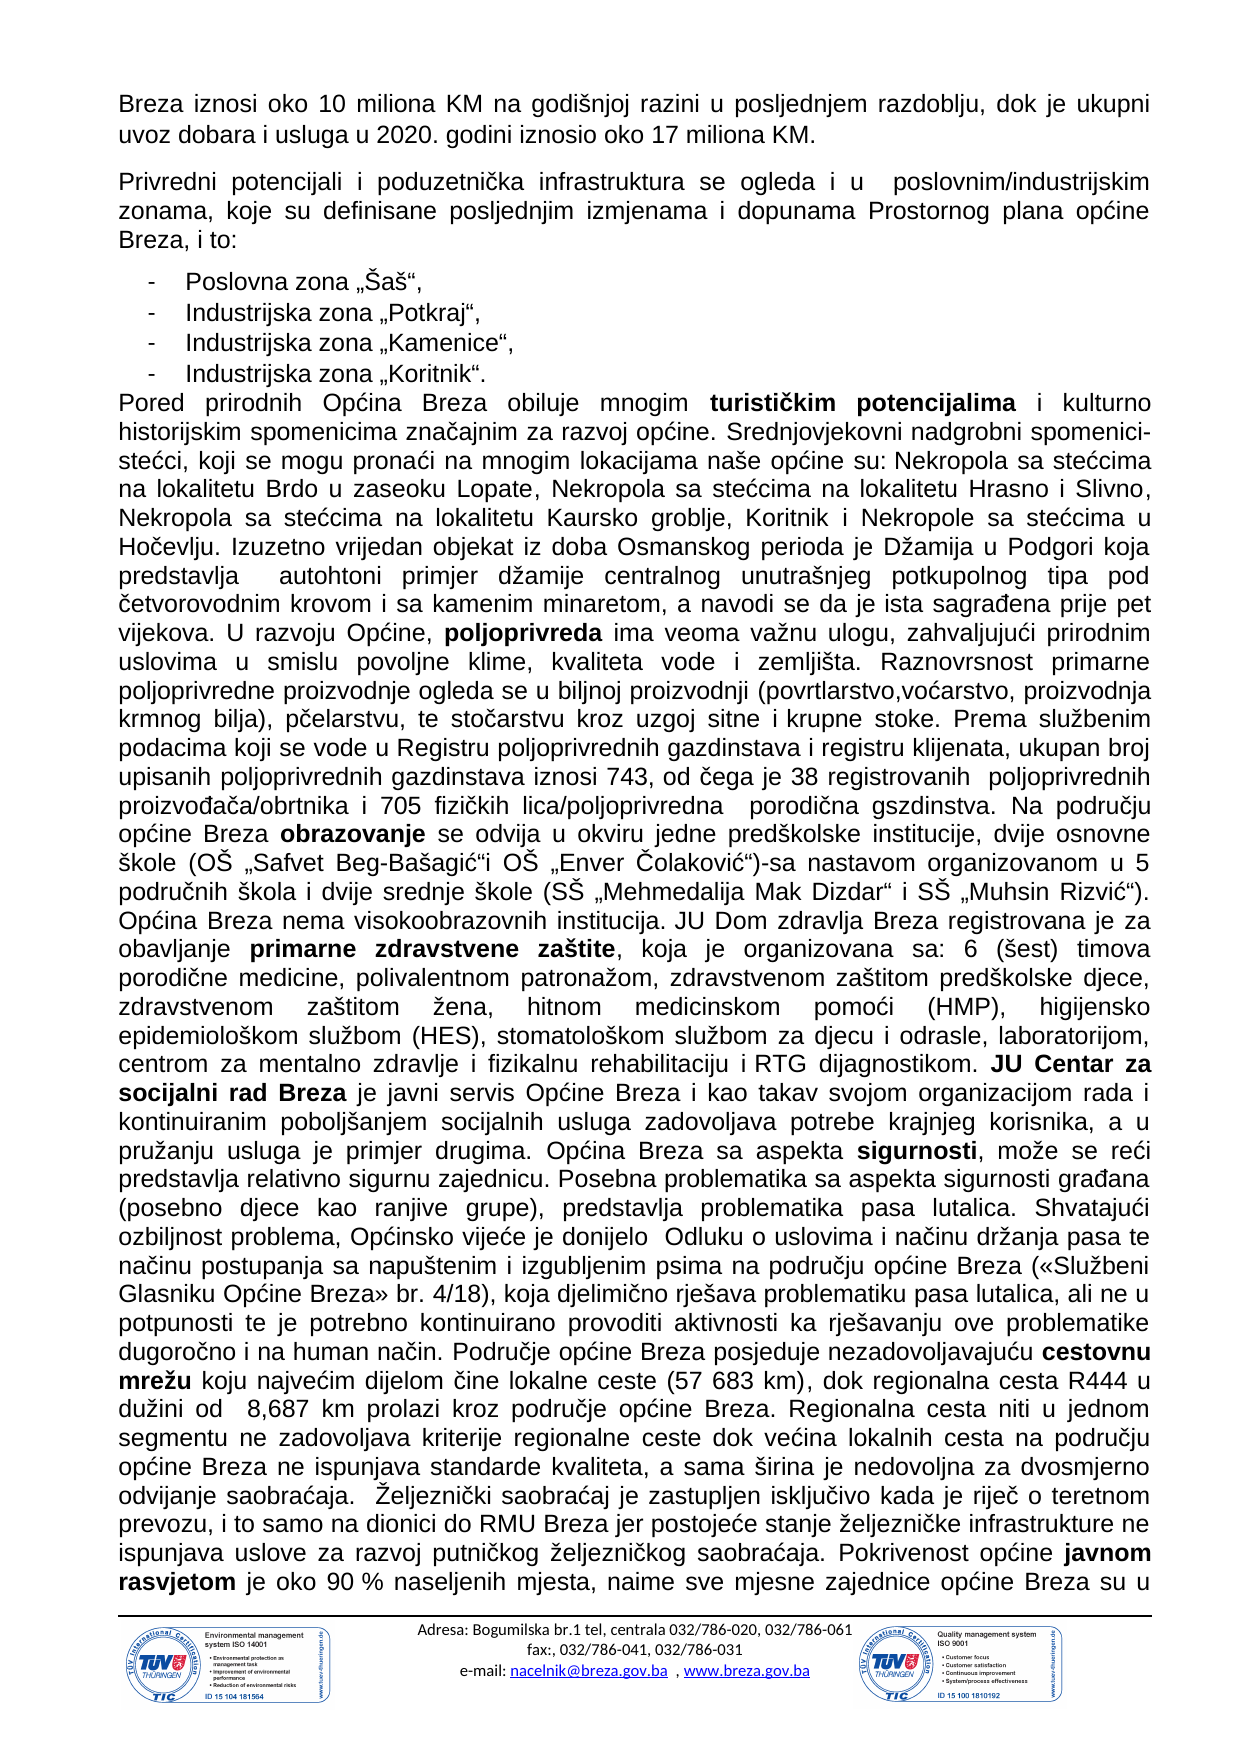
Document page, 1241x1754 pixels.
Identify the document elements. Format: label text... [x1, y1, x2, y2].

list Industrijska zona „Potkraj“, [148, 297, 1152, 327]
list Poslovna zona „Šaš“, [148, 266, 1152, 297]
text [118, 388, 1152, 1596]
list Industrijska zona „Koritnik“. [148, 358, 1152, 388]
picture [853, 1619, 1068, 1709]
text Privredni potencijali i poduzetnička infrastruktura se ogleda i u poslovnim/industrijskim zonama, koje su definisane posljednjim izmjenama i dopunama Prostornog plana općine Breza, i to: [118, 167, 1152, 254]
list Industrijska zona „Kamenice“, [148, 327, 1152, 358]
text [118, 89, 1152, 148]
picture [121, 1620, 336, 1710]
